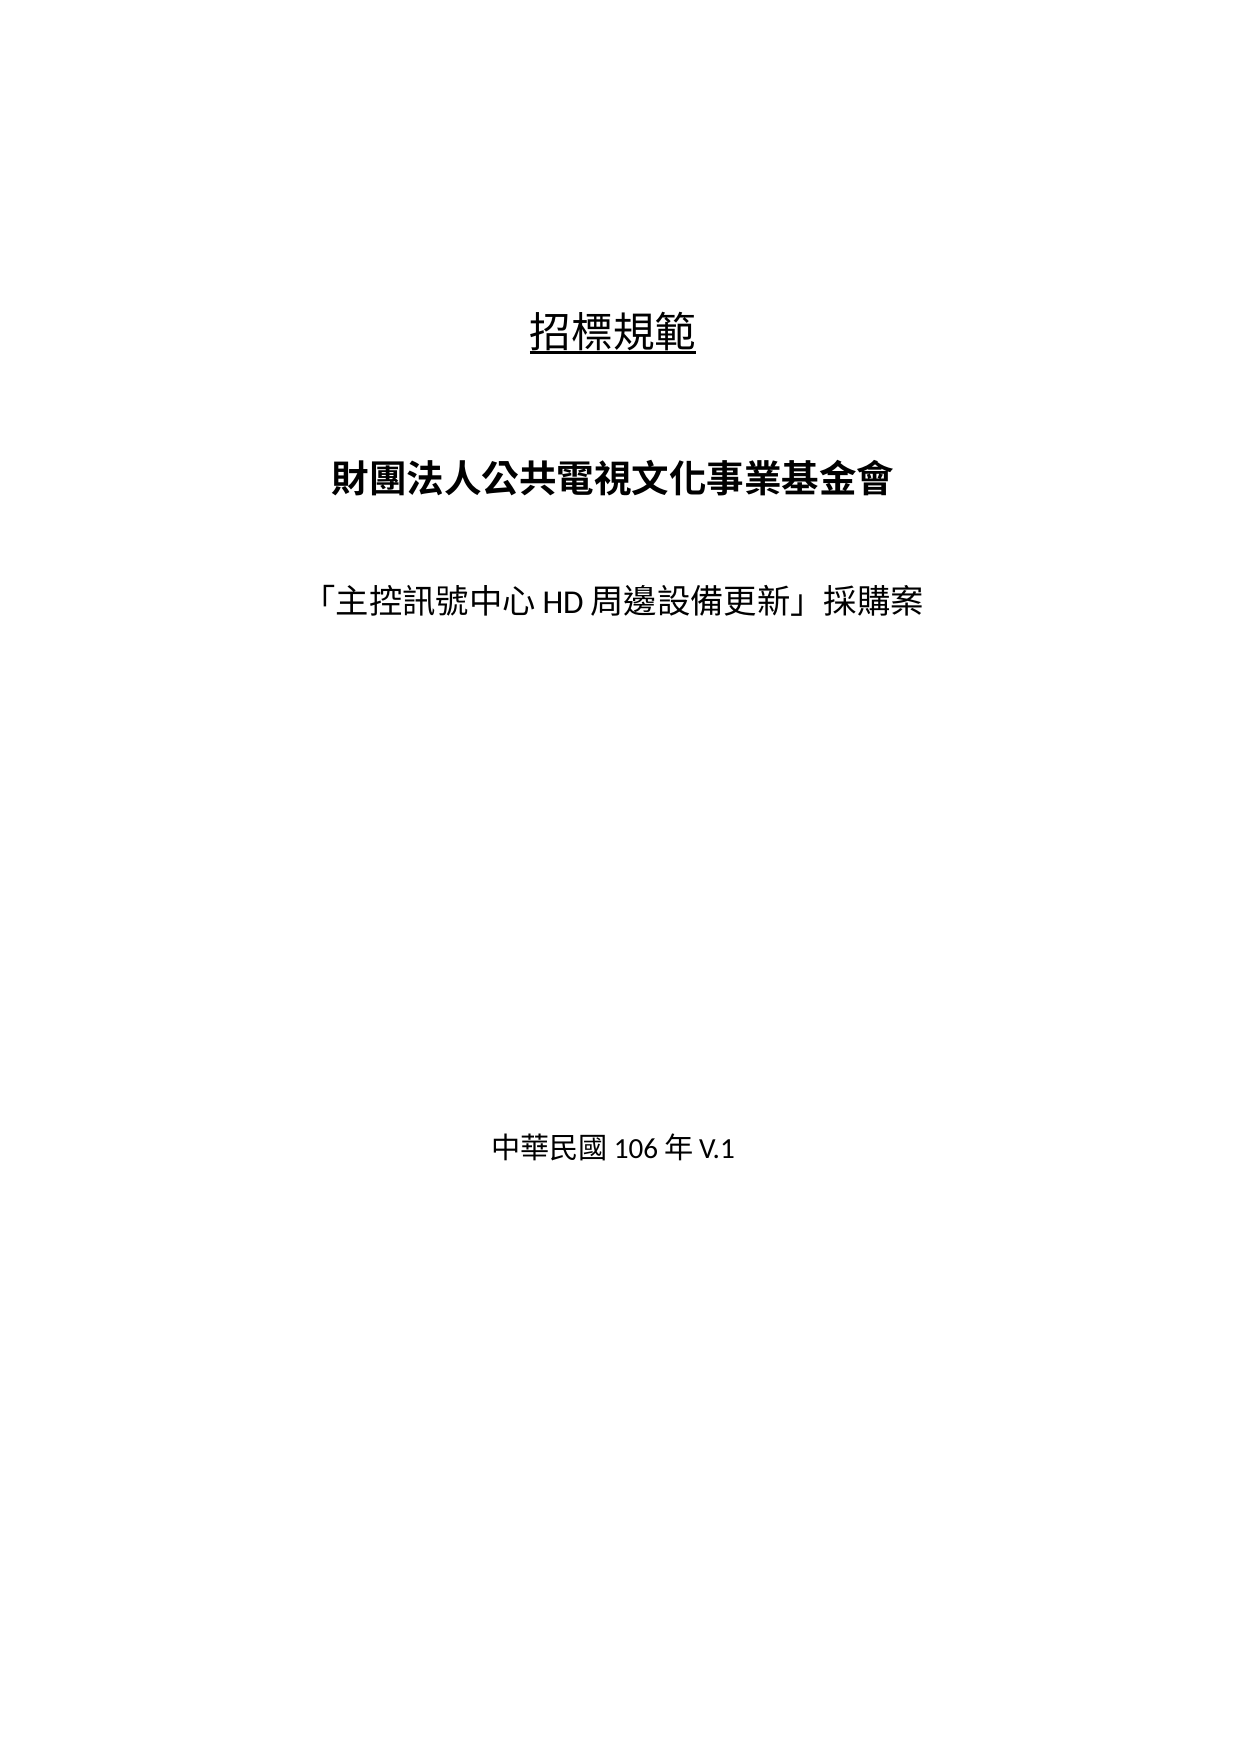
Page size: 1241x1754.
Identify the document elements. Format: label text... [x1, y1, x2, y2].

text 中華民國106年V.1 [133, 1108, 1093, 1183]
text 「主控訊號中心HD周邊設備更新」採購案 [133, 574, 1093, 623]
text 財團法人公共電視文化事業基金會 [133, 449, 1093, 503]
text 招標規範 [133, 292, 1093, 367]
